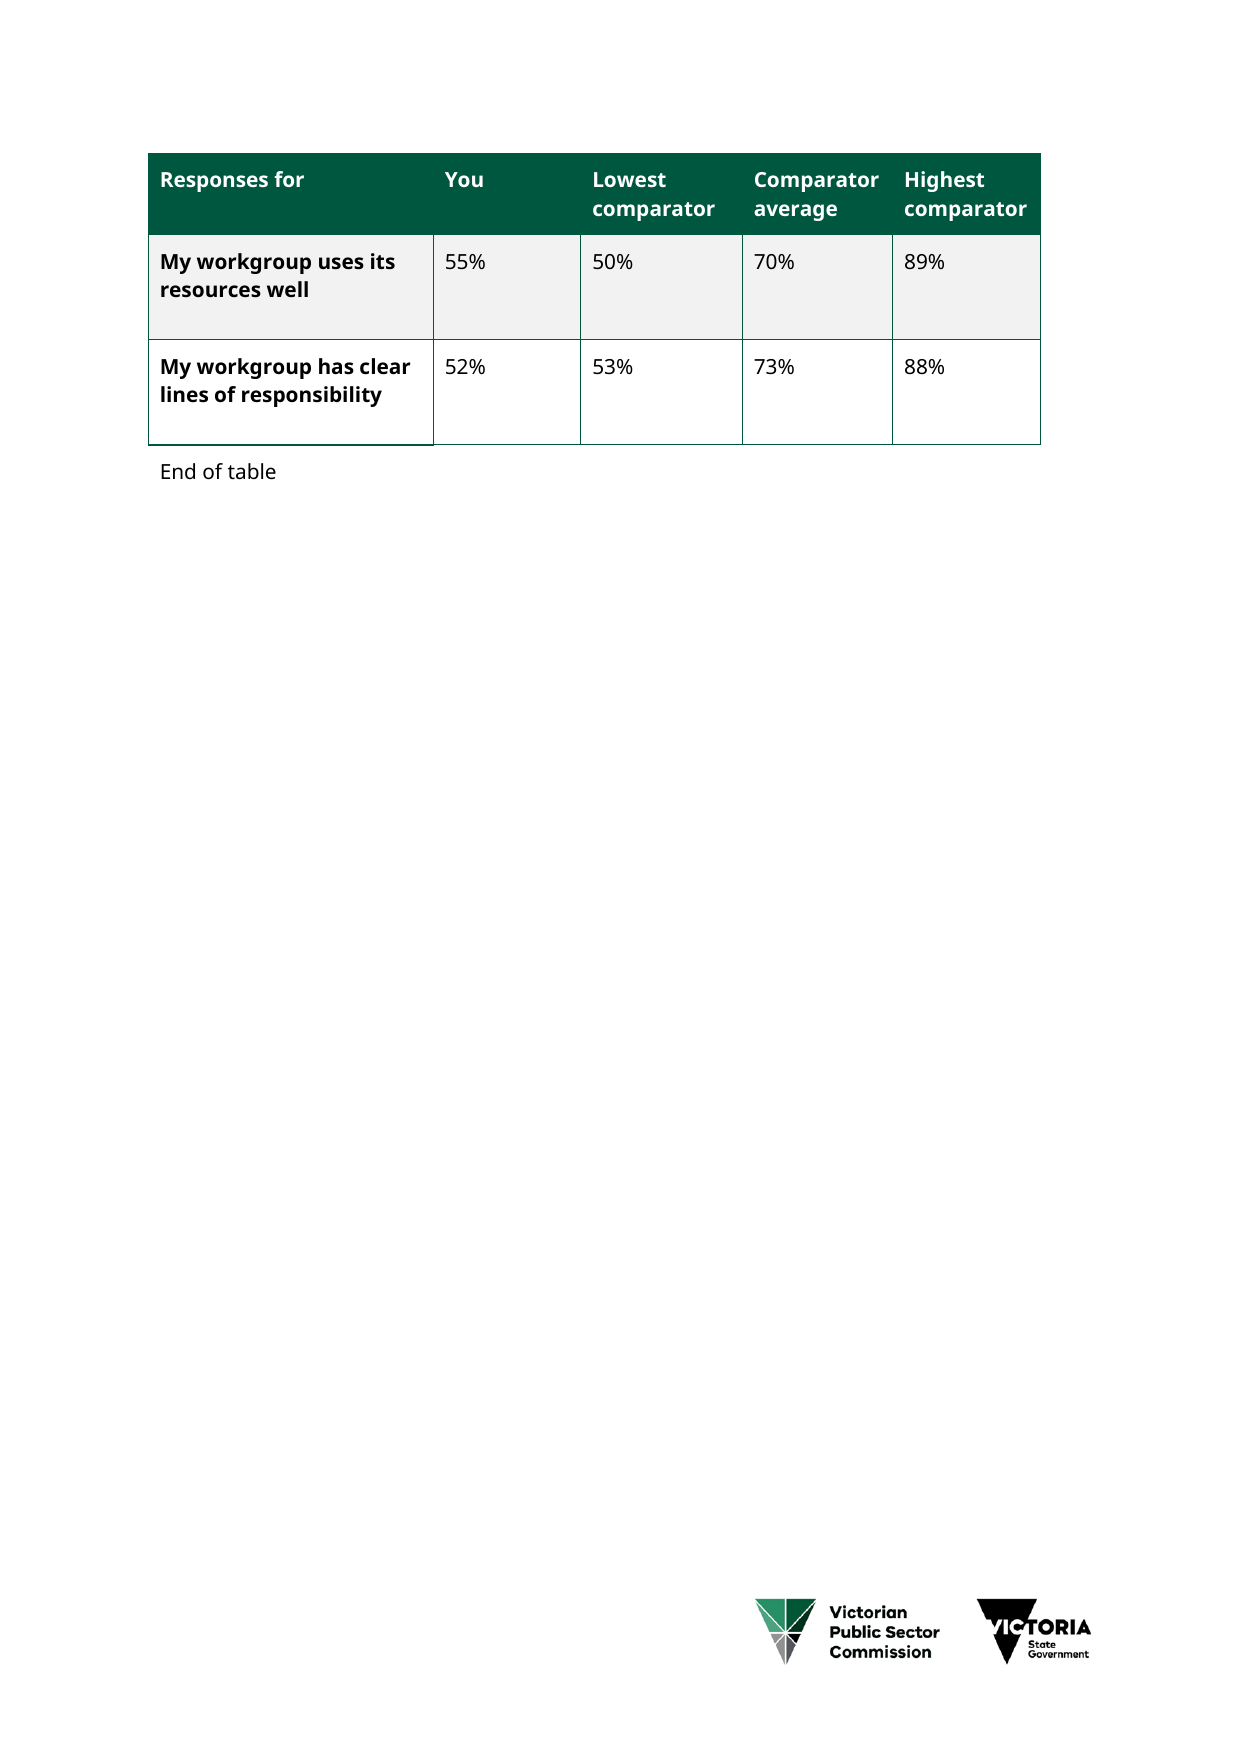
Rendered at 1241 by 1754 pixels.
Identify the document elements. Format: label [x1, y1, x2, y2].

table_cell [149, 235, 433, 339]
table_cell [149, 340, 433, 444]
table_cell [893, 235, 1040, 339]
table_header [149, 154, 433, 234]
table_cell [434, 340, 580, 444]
picture [754, 1598, 1093, 1666]
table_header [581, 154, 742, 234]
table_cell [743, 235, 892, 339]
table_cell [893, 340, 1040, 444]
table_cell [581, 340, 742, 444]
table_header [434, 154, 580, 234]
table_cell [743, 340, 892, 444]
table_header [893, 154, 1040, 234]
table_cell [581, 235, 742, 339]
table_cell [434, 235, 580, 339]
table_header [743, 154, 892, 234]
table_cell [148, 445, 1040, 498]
